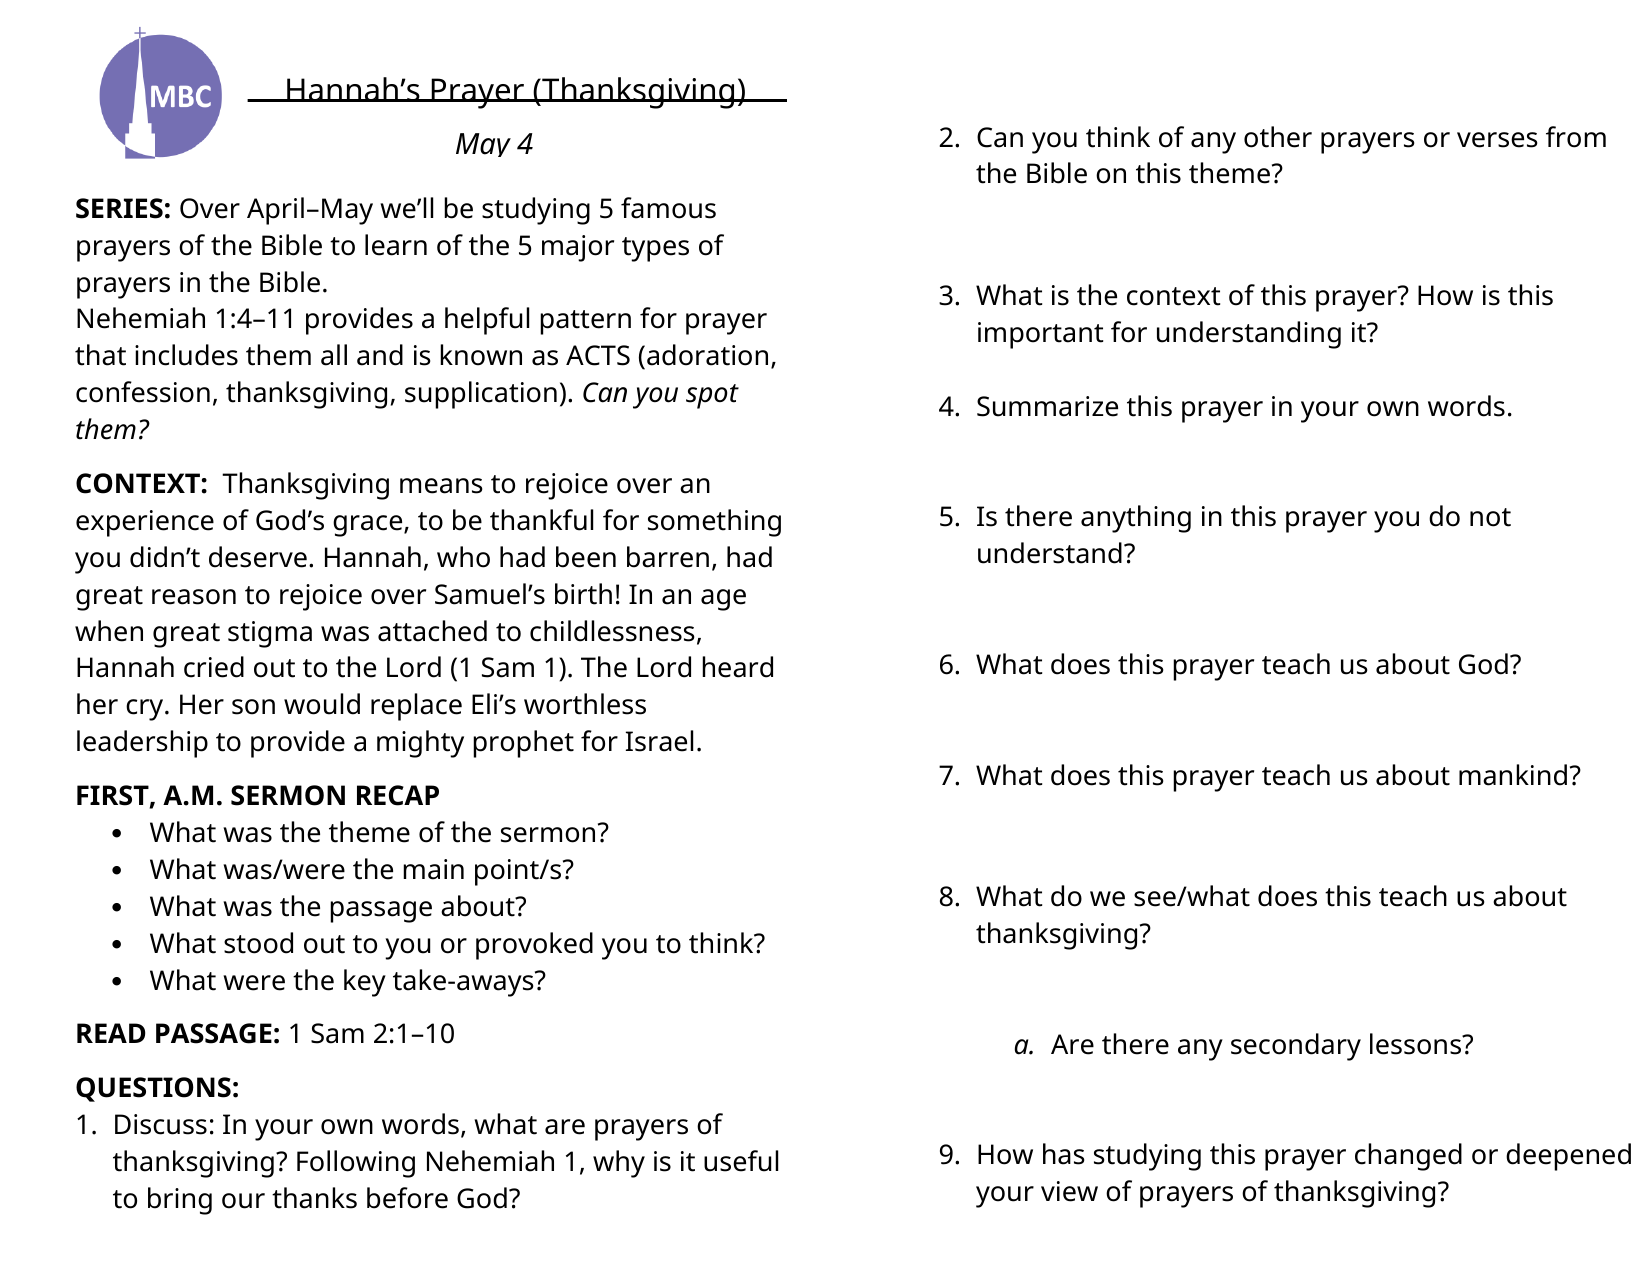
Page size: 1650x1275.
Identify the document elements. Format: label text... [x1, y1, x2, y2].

list What was/were the main point/s? [112, 850, 787, 887]
list How has studying this prayer changed or deepened your view of prayers of thanksgiving? [938, 1136, 1650, 1209]
text FIRST, A.M. SERMON RECAP [75, 777, 787, 813]
list What does this prayer teach us about God? [938, 645, 1650, 682]
text Nehemiah 1:4–11 provides a helpful pattern for prayer that includes them all and is known as ACTS (adoration, confession, thanksgiving, supplication). Can you spot them? [75, 300, 787, 447]
list Summarize this prayer in your own words. [938, 387, 1650, 424]
text READ PASSAGE: 1 Sam 2:1–10 [75, 1015, 787, 1052]
picture [73, 5, 248, 180]
list Can you think of any other prayers or verses from the Bible on this theme? [938, 118, 1650, 192]
list What was the passage about? [112, 887, 787, 924]
list What is the context of this prayer? How is this important for understanding it? [938, 277, 1650, 350]
list What does this prayer teach us about mankind? [938, 756, 1650, 793]
list Are there any secondary lessons? [1013, 1025, 1650, 1062]
list What stood out to you or provoked you to think? [112, 924, 787, 961]
list Discuss: In your own words, what are prayers of thanksgiving? Following Nehemiah 1, why is it useful to bring our thanks before God? [75, 1106, 787, 1216]
list What were the key take-aways? [112, 961, 787, 998]
text QUESTIONS: [75, 1069, 787, 1106]
list What do we see/what does this teach us about thanksgiving? [938, 878, 1650, 951]
list What was the theme of the sermon? [112, 813, 787, 850]
text SERIES: Over April–May we’ll be studying 5 famous prayers of the Bible to learn of the 5 major types of prayers in the Bible. [75, 189, 787, 300]
text CONTEXT: Thanksgiving means to rejoice over an experience of God’s grace, to be thankful for something you didn’t deserve. Hannah, who had been barren, had great reason to rejoice over Samuel’s birth! In an age when great stigma was attached to childlessness, Hannah cried out to the Lord (1 Sam 1). The Lord heard her cry. Her son would replace Eli’s worthless leadership to provide a mighty prophet for Israel. [75, 464, 787, 759]
list Is there anything in this prayer you do not understand? [938, 498, 1650, 572]
